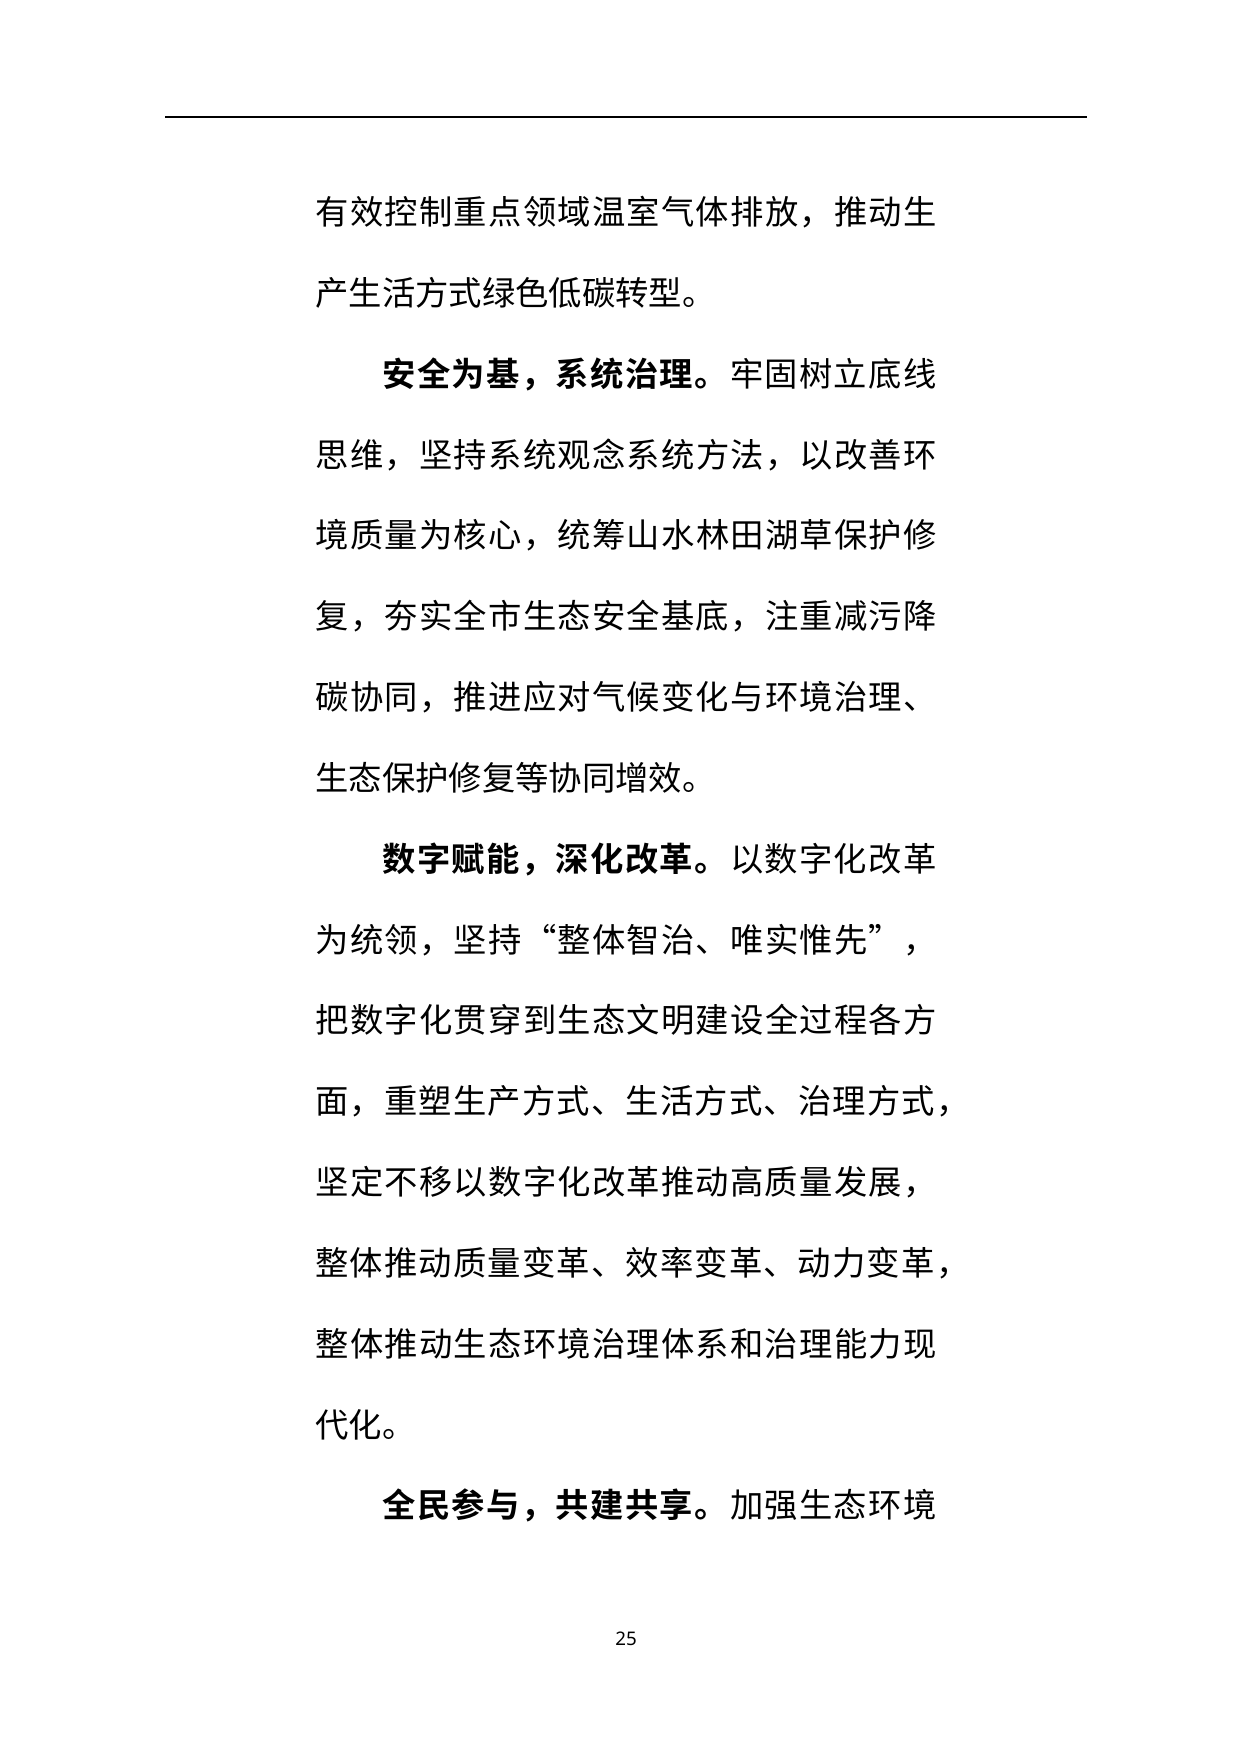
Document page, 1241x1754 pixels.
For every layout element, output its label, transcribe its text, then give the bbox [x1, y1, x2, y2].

text 安全为基，系统治理。牢固树立底线思维，坚持系统观念系统方法，以改善环境质量为核心，统筹山水林田湖草保护修复，夯实全市生态安全基底，注重减污降碳协同，推进应对气候变化与环境治理、生态保护修复等协同增效。 [315, 331, 937, 816]
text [315, 1463, 937, 1544]
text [315, 170, 937, 331]
text 数字赋能，深化改革。以数字化改革为统领，坚持“整体智治、唯实惟先”，把数字化贯穿到生态文明建设全过程各方面，重塑生产方式、生活方式、治理方式，坚定不移以数字化改革推动高质量发展，整体推动质量变革、效率变革、动力变革，整体推动生态环境治理体系和治理能力现代化。 [315, 816, 937, 1463]
